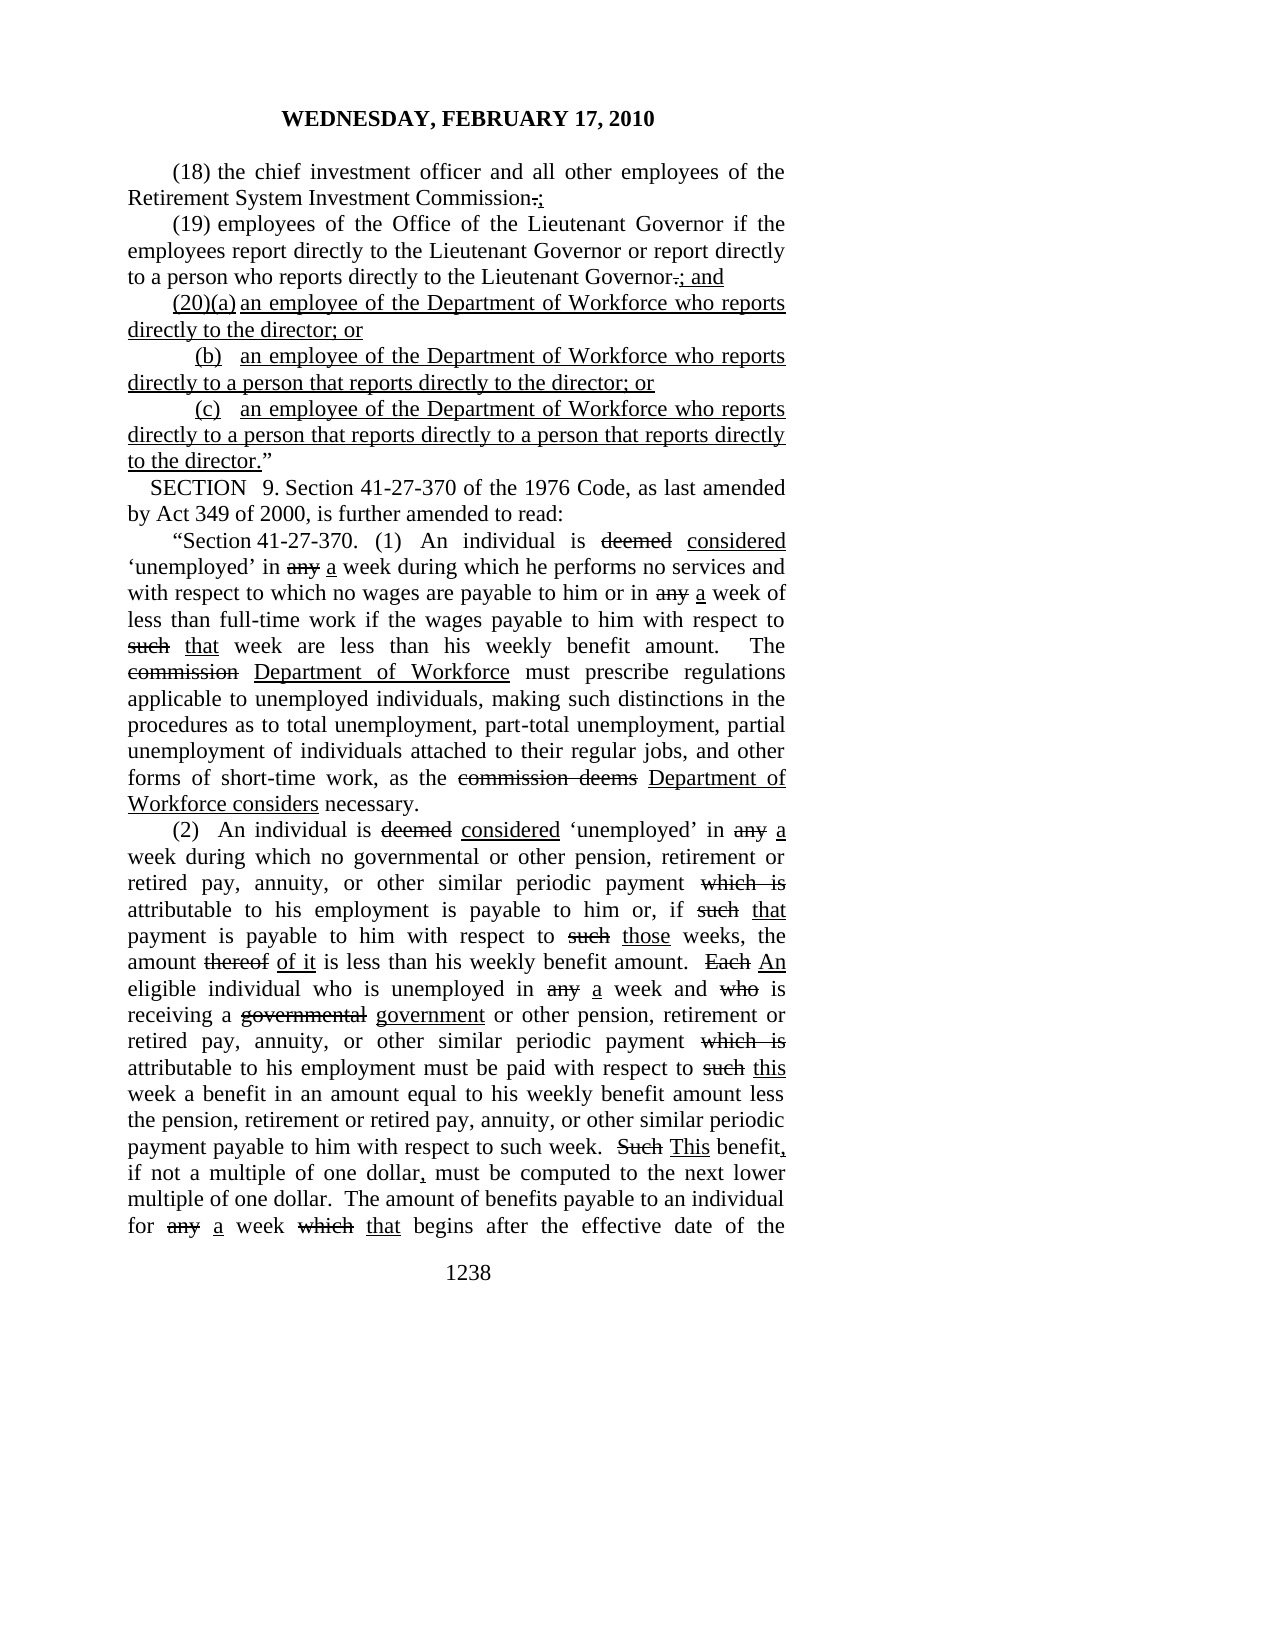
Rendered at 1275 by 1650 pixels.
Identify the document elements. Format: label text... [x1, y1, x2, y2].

text (c) an employee of the Department of Workforce who reports directly to a person that reports directly to a person that reports directly to the director.” [127, 445, 786, 474]
text (19) employees of the Office of the Lieutenant Governor if the employees report directly to the Lieutenant Governor or report directly to a person who reports directly to the Lieutenant Governor.; and [127, 210, 786, 289]
text (18) the chief investment officer and all other employees of the Retirement System Investment Commission.; [127, 158, 786, 210]
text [127, 817, 786, 1238]
text “Section 41-27-370. (1) An individual is deemed considered ‘unemployed’ in any a week during which he performs no services and with respect to which no wages are payable to him or in any a week of less than full-time work if the wages payable to him with respect to such that week are less than his weekly benefit amount. The commission Department of Workforce must prescribe regulations applicable to unemployed individuals, making such distinctions in the procedures as to total unemployment, part-total unemployment, partial unemployment of individuals attached to their regular jobs, and other forms of short-time work, as the commission deems Department of Workforce considers necessary. [127, 527, 786, 817]
text SECTION 9. Section 41-27-370 of the 1976 Code, as last amended by Act 349 of 2000, is further amended to read: [127, 474, 786, 527]
text (20)(a) an employee of the Department of Workforce who reports directly to the director; or [127, 289, 786, 342]
text (c) an employee of the Department of Workforce who reports directly to a person that reports directly to a person that reports directly to the director.” [127, 395, 786, 444]
text (b) an employee of the Department of Workforce who reports directly to a person that reports directly to the director; or [127, 342, 786, 395]
